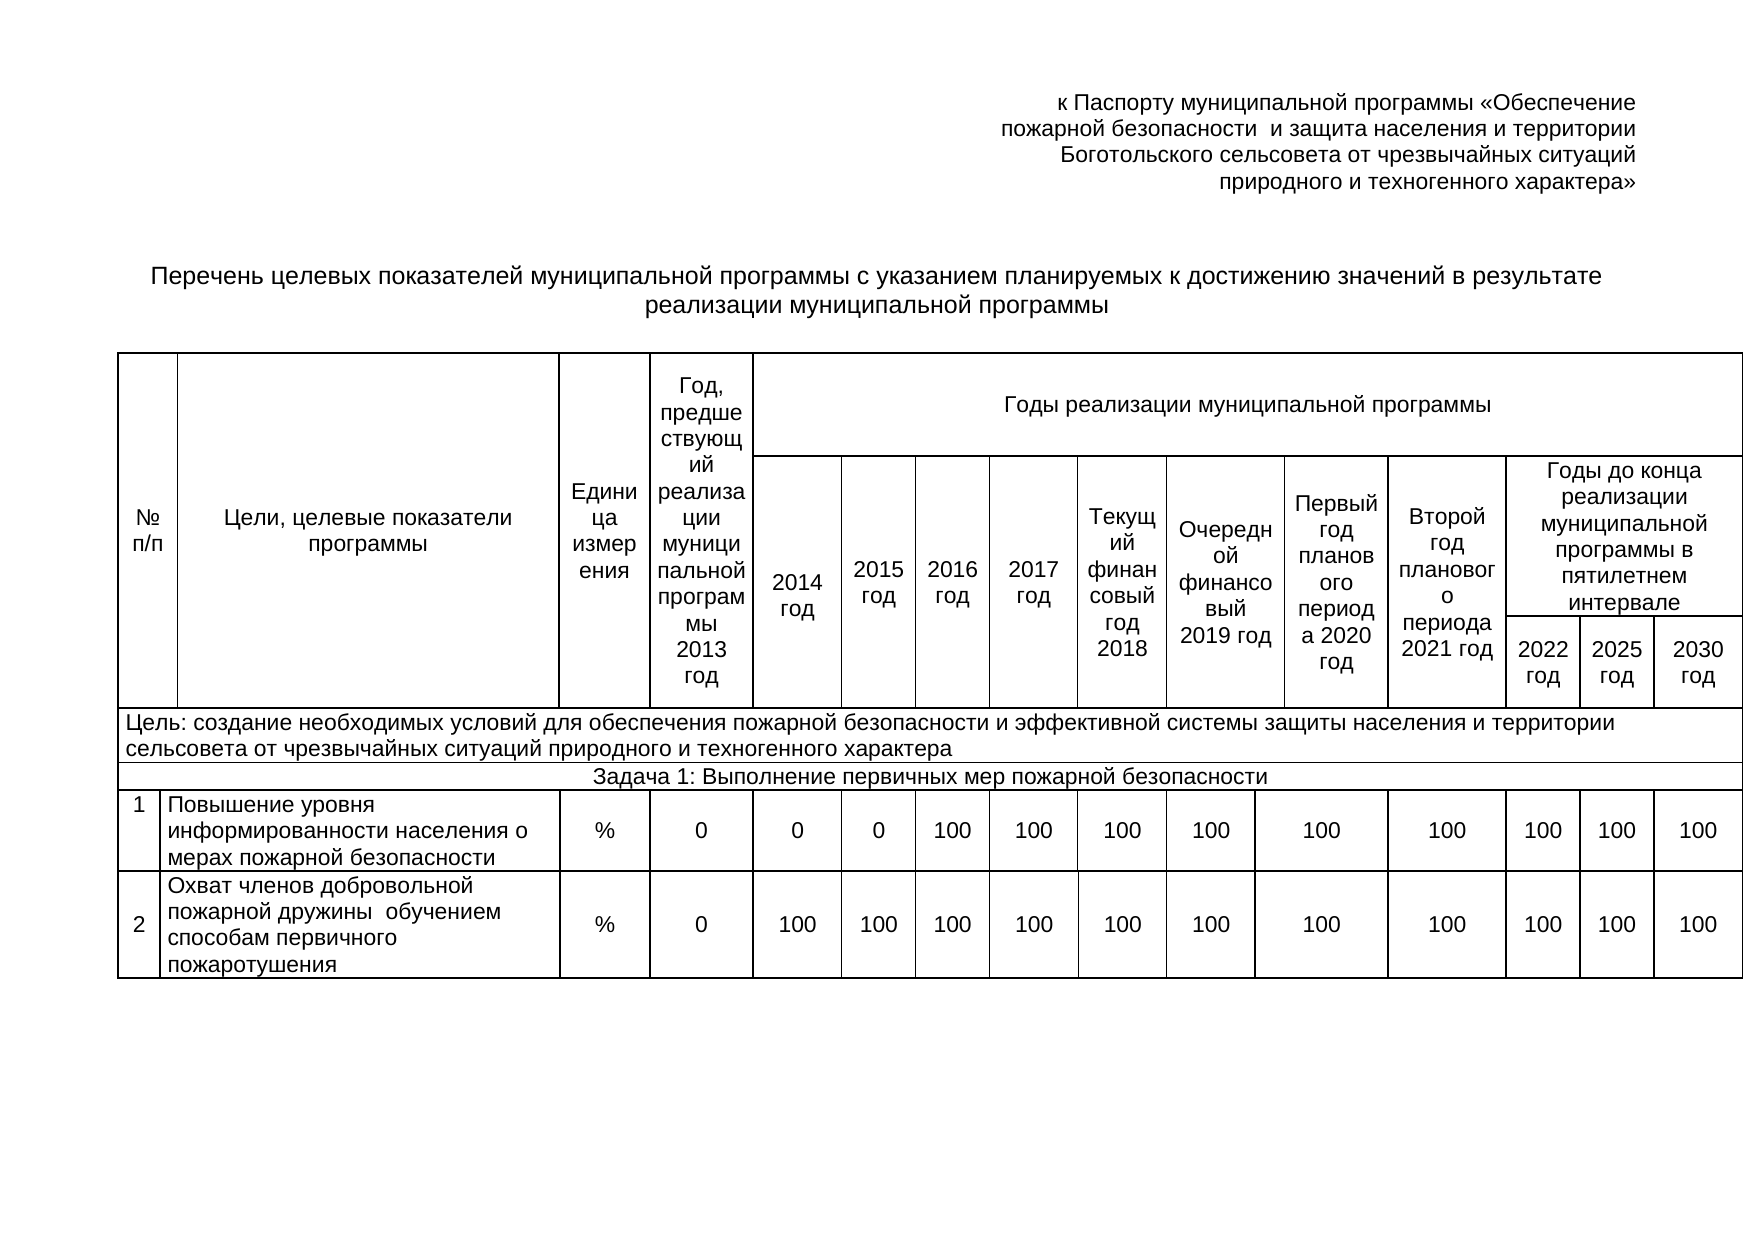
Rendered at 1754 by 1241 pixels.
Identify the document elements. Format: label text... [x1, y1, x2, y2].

table_cell 2017 год [990, 457, 1077, 707]
text к Паспорту муниципальной программы «Обеспечение пожарной безопасности и защита населения и территории Боготольского сельсовета от чрезвычайных ситуаций природного и техногенного характера» [960, 89, 1636, 194]
table_cell Повышение уровня информированности населения о мерах пожарной безопасности [161, 791, 559, 870]
table_cell Цель: создание необходимых условий для обеспечения пожарной безопасности и эффективной системы защиты населения и территории сельсовета от чрезвычайных ситуаций природного и техногенного характера [119, 709, 1742, 761]
table_cell 100 [1078, 791, 1166, 870]
table_cell Второй год планового периода 2021 год [1389, 457, 1505, 707]
table_cell 0 [651, 791, 752, 870]
table_header Год, предшествующий реализации муниципальной программы 2013 год [651, 354, 752, 707]
table_cell 100 [1389, 872, 1505, 977]
table_cell 2016 год [916, 457, 989, 707]
table_cell 100 [1167, 872, 1254, 977]
text Перечень целевых показателей муниципальной программы с указанием планируемых к достижению значений в результате реализации муниципальной программы [118, 261, 1636, 319]
table_cell 100 [916, 872, 989, 977]
table_cell 100 [1581, 872, 1653, 977]
table_cell 100 [1256, 791, 1387, 870]
table_cell Очередной финансовый 2019 год [1167, 457, 1284, 707]
table_cell 0 [754, 791, 841, 870]
table_cell 100 [916, 791, 989, 870]
table_cell % [561, 872, 649, 977]
table_header Годы реализации муниципальной программы [754, 354, 1742, 455]
table_cell 100 [990, 872, 1078, 977]
table_cell Первый год планового периода 2020 год [1285, 457, 1387, 707]
table_cell 100 [1507, 791, 1579, 870]
table_cell 2030 год [1655, 617, 1742, 707]
table_cell 2022 год [1507, 617, 1579, 707]
table_header Единица измерения [560, 354, 649, 707]
table_cell 100 [1507, 872, 1579, 977]
table_cell 100 [1655, 872, 1742, 977]
table_cell 1 [119, 791, 159, 870]
table_cell Годы до конца реализации муниципальной программы в пятилетнем интервале [1507, 457, 1742, 615]
table_cell 100 [1655, 791, 1742, 870]
table_cell 100 [1581, 791, 1653, 870]
table_cell Текущий финансовый год 2018 [1078, 457, 1166, 707]
table_cell 100 [754, 872, 841, 977]
table_cell 100 [1167, 791, 1254, 870]
table_cell 2015 год [842, 457, 915, 707]
table_cell 0 [651, 872, 752, 977]
table_cell Задача 1: Выполнение первичных мер пожарной безопасности [119, 763, 1742, 789]
table_cell Охват членов добровольной пожарной дружины обучением способам первичного пожаротушения [161, 872, 559, 977]
table_cell 100 [990, 791, 1077, 870]
table_header № п/п [119, 354, 177, 707]
table_cell 0 [842, 791, 915, 870]
table_header Цели, целевые показатели программы [178, 354, 558, 707]
table_cell 2025 год [1581, 617, 1653, 707]
table_cell 100 [1256, 872, 1387, 977]
table_cell 100 [1389, 791, 1505, 870]
table_cell 2 [119, 872, 159, 977]
table_cell % [561, 791, 649, 870]
table_cell 100 [1079, 872, 1166, 977]
table_cell 2014 год [754, 457, 841, 707]
table_cell 100 [842, 872, 915, 977]
